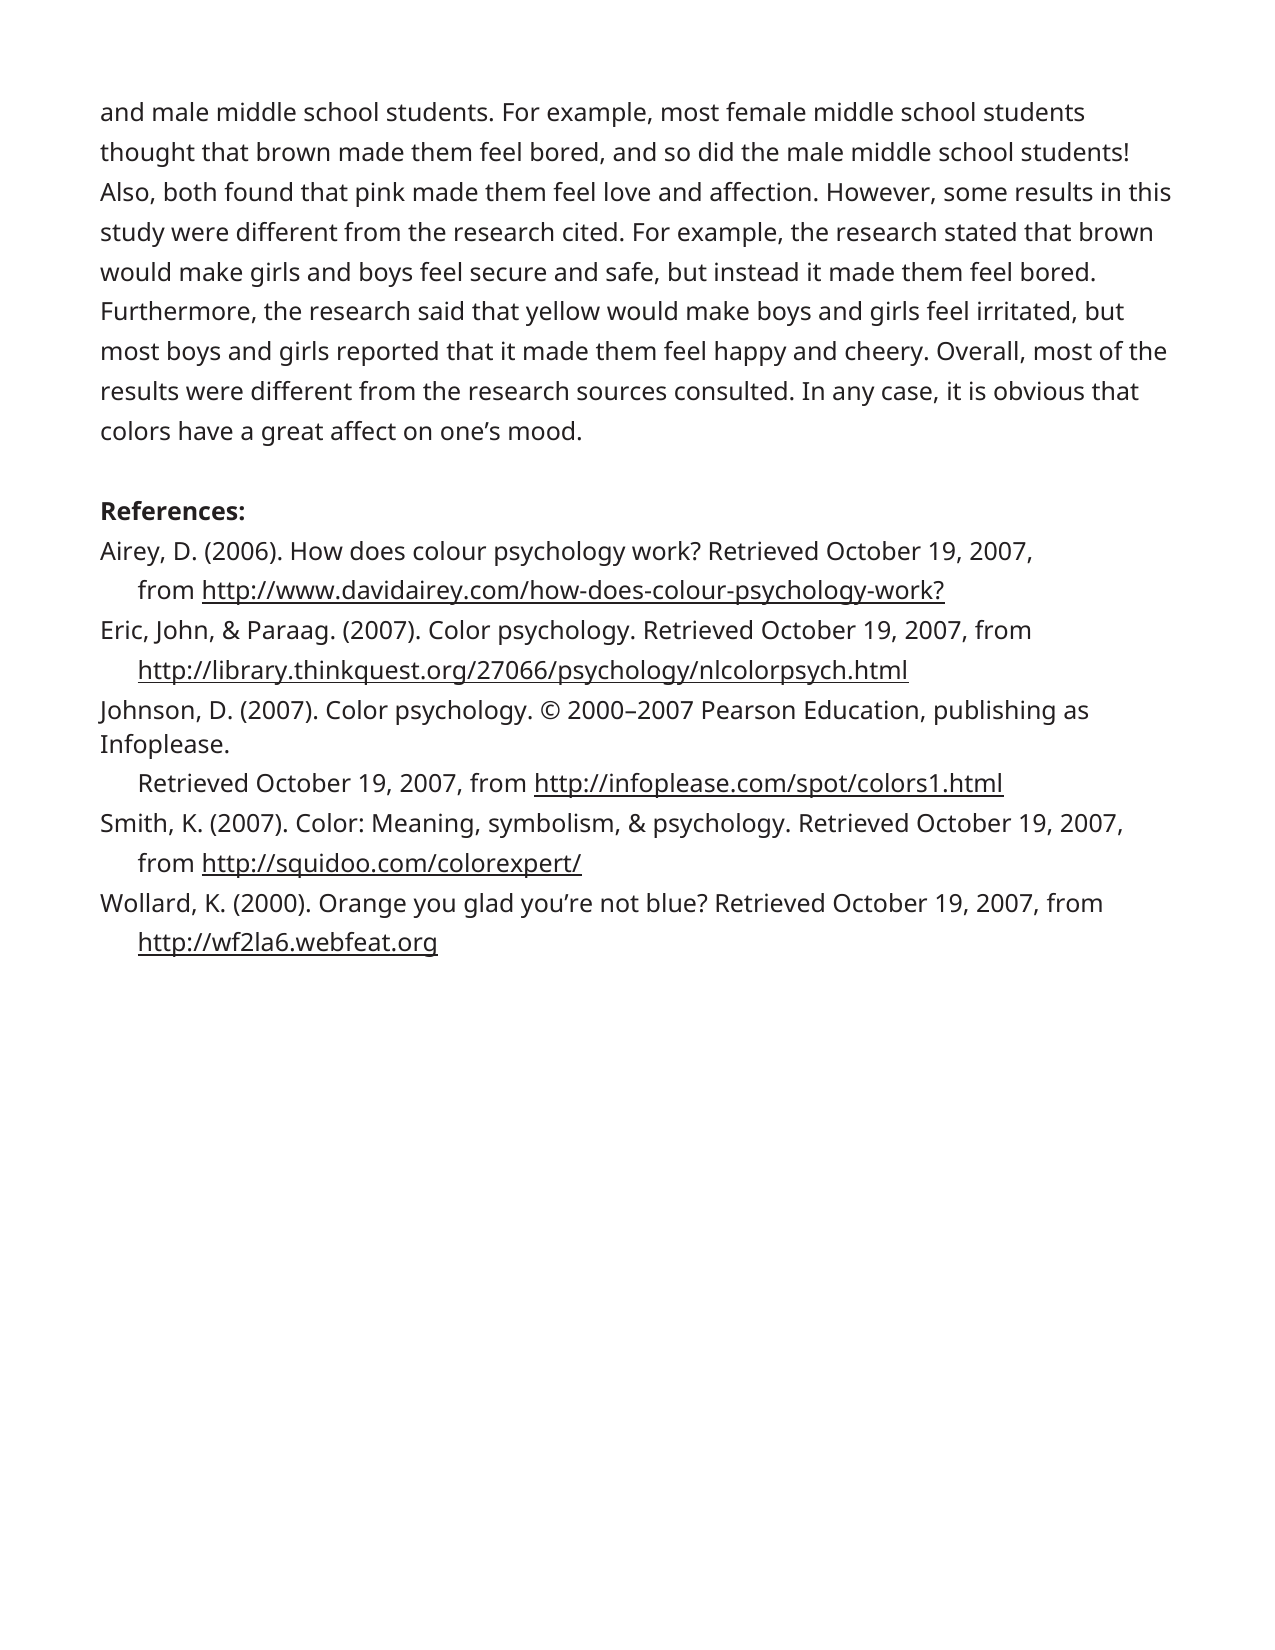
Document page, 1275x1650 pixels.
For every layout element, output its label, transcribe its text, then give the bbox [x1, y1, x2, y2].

text Johnson, D. (2007). Color psychology. © 2000–2007 Pearson Education, publishing as Infoplease. [100, 693, 1187, 761]
text Retrieved October 19, 2007, from http://infoplease.com/spot/colors1.html [137, 766, 1187, 800]
text Wollard, K. (2000). Orange you glad you’re not blue? Retrieved October 19, 2007, from http://wf2la6.webfeat.org [100, 885, 1187, 959]
subtitle References: [100, 494, 1187, 528]
text and male middle school students. For example, most female middle school students thought that brown made them feel bored, and so did the male middle school students! Also, both found that pink made them feel love and affection. However, some results in this study were different from the research cited. For example, the research stated that brown would make girls and boys feel secure and safe, but instead it made them feel bored. Furthermore, the research said that yellow would make boys and girls feel irritated, but most boys and girls reported that it made them feel happy and cheery. Overall, most of the results were different from the research sources consulted. In any case, it is obvious that colors have a great affect on one’s mood. [100, 95, 1178, 447]
text Smith, K. (2007). Color: Meaning, symbolism, & psychology. Retrieved October 19, 2007, from http://squidoo.com/colorexpert/ [100, 806, 1187, 879]
text Airey, D. (2006). How does colour psychology work? Retrieved October 19, 2007, from http://www.davidairey.com/how-does-colour-psychology-work? [100, 533, 1072, 607]
text Eric, John, & Paraag. (2007). Color psychology. Retrieved October 19, 2007, from http://library.thinkquest.org/27066/psychology/nlcolorpsych.html [100, 613, 1187, 687]
